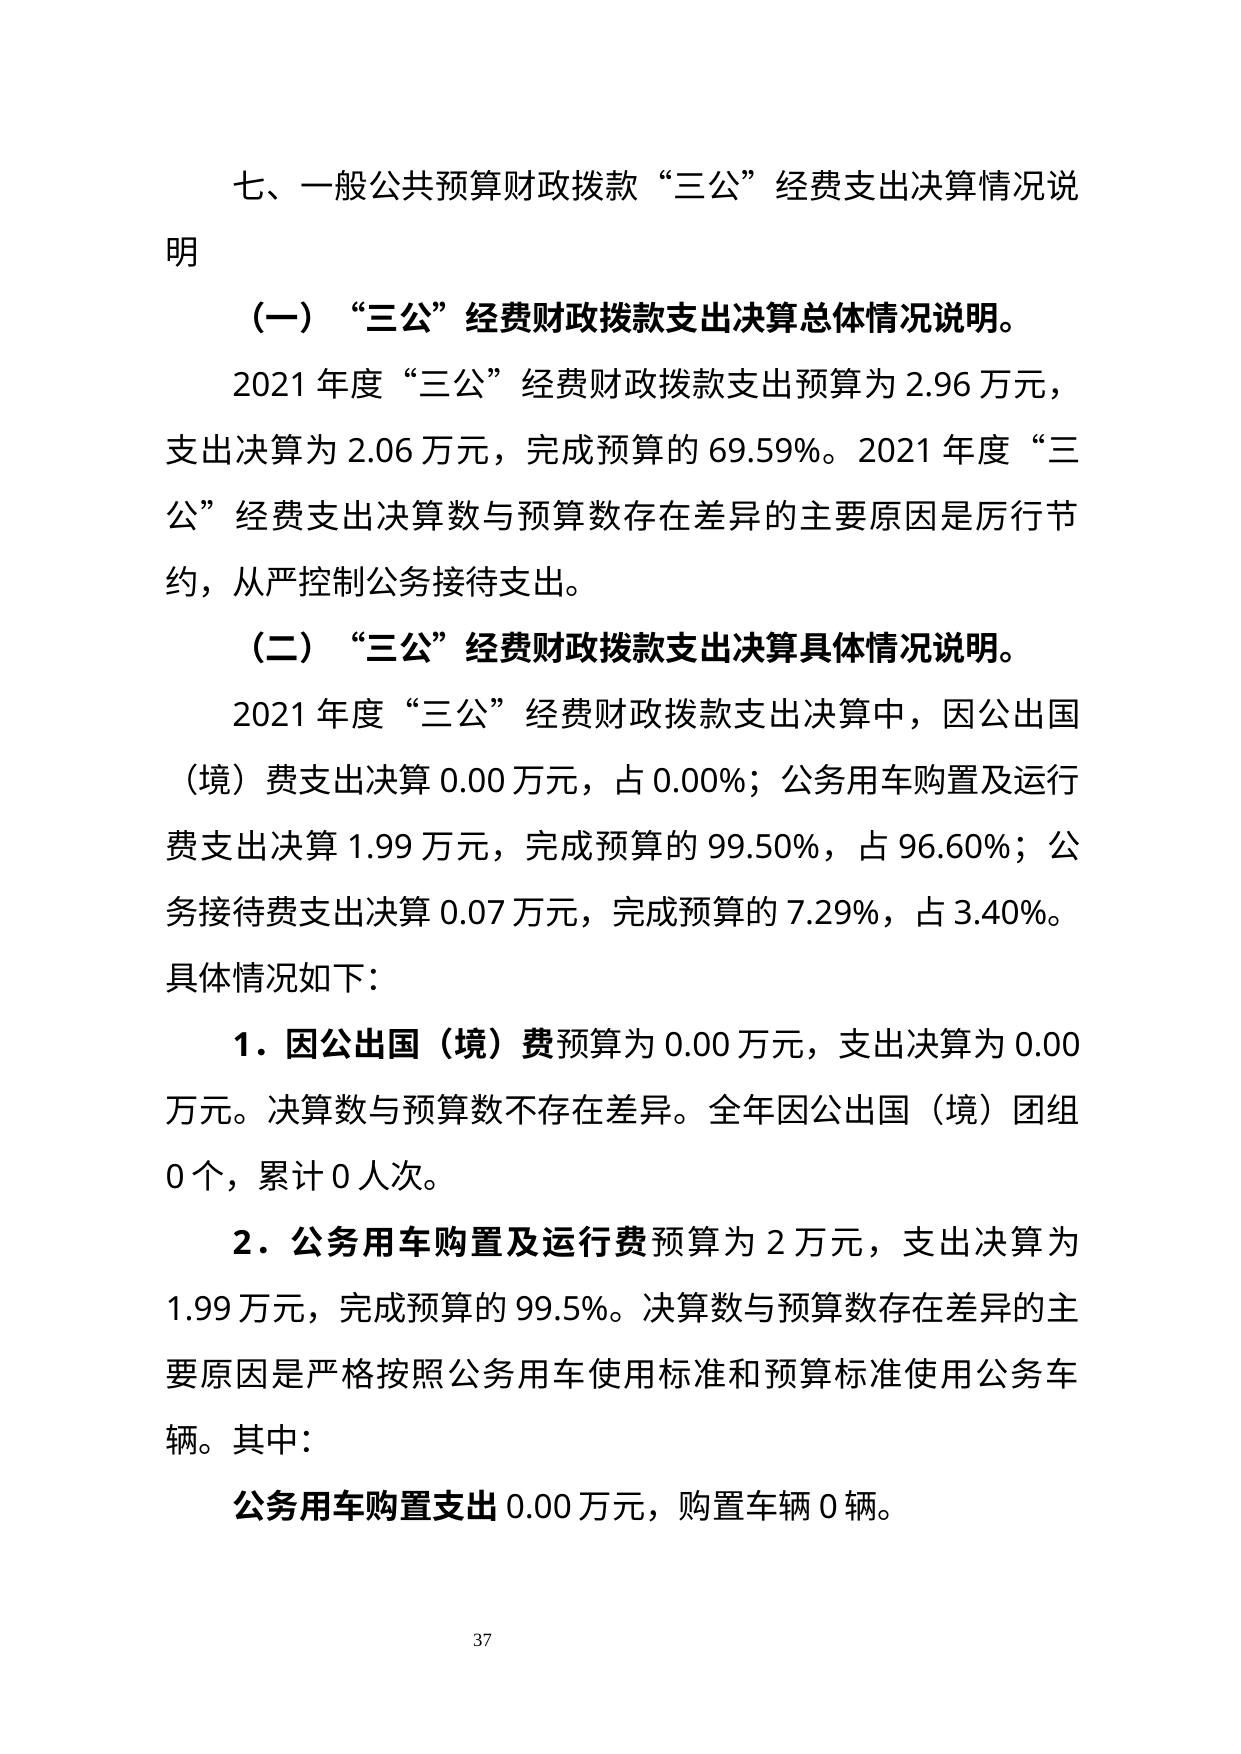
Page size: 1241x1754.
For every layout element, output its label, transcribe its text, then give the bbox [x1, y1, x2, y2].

text 七、一般公共预算财政拨款“三公”经费支出决算情况说明 [165, 151, 1081, 283]
text 2021年度“三公”经费财政拨款支出预算为2.96万元，支出决算为2.06万元，完成预算的69.59%。2021年度“三公”经费支出决算数与预算数存在差异的主要原因是厉行节约，从严控制公务接待支出。 [165, 349, 1081, 613]
text 2．公务用车购置及运行费预算为2万元，支出决算为1.99万元，完成预算的99.5%。决算数与预算数存在差异的主要原因是严格按照公务用车使用标准和预算标准使用公务车辆。其中： [165, 1207, 1081, 1471]
text （一）“三公”经费财政拨款支出决算总体情况说明。 [165, 283, 1081, 349]
text 公务用车购置支出0.00万元，购置车辆0辆。 [165, 1471, 1081, 1537]
text （二）“三公”经费财政拨款支出决算具体情况说明。 [165, 613, 1081, 679]
list 1．因公出国（境）费预算为0.00万元，支出决算为0.00万元。决算数与预算数不存在差异。全年因公出国（境）团组0个，累计0人次。 [165, 1009, 1081, 1207]
text 2021年度“三公”经费财政拨款支出决算中，因公出国（境）费支出决算0.00万元，占0.00%；公务用车购置及运行费支出决算1.99万元，完成预算的99.50%，占96.60%；公务接待费支出决算0.07万元，完成预算的7.29%，占3.40%。具体情况如下： [165, 679, 1081, 1009]
